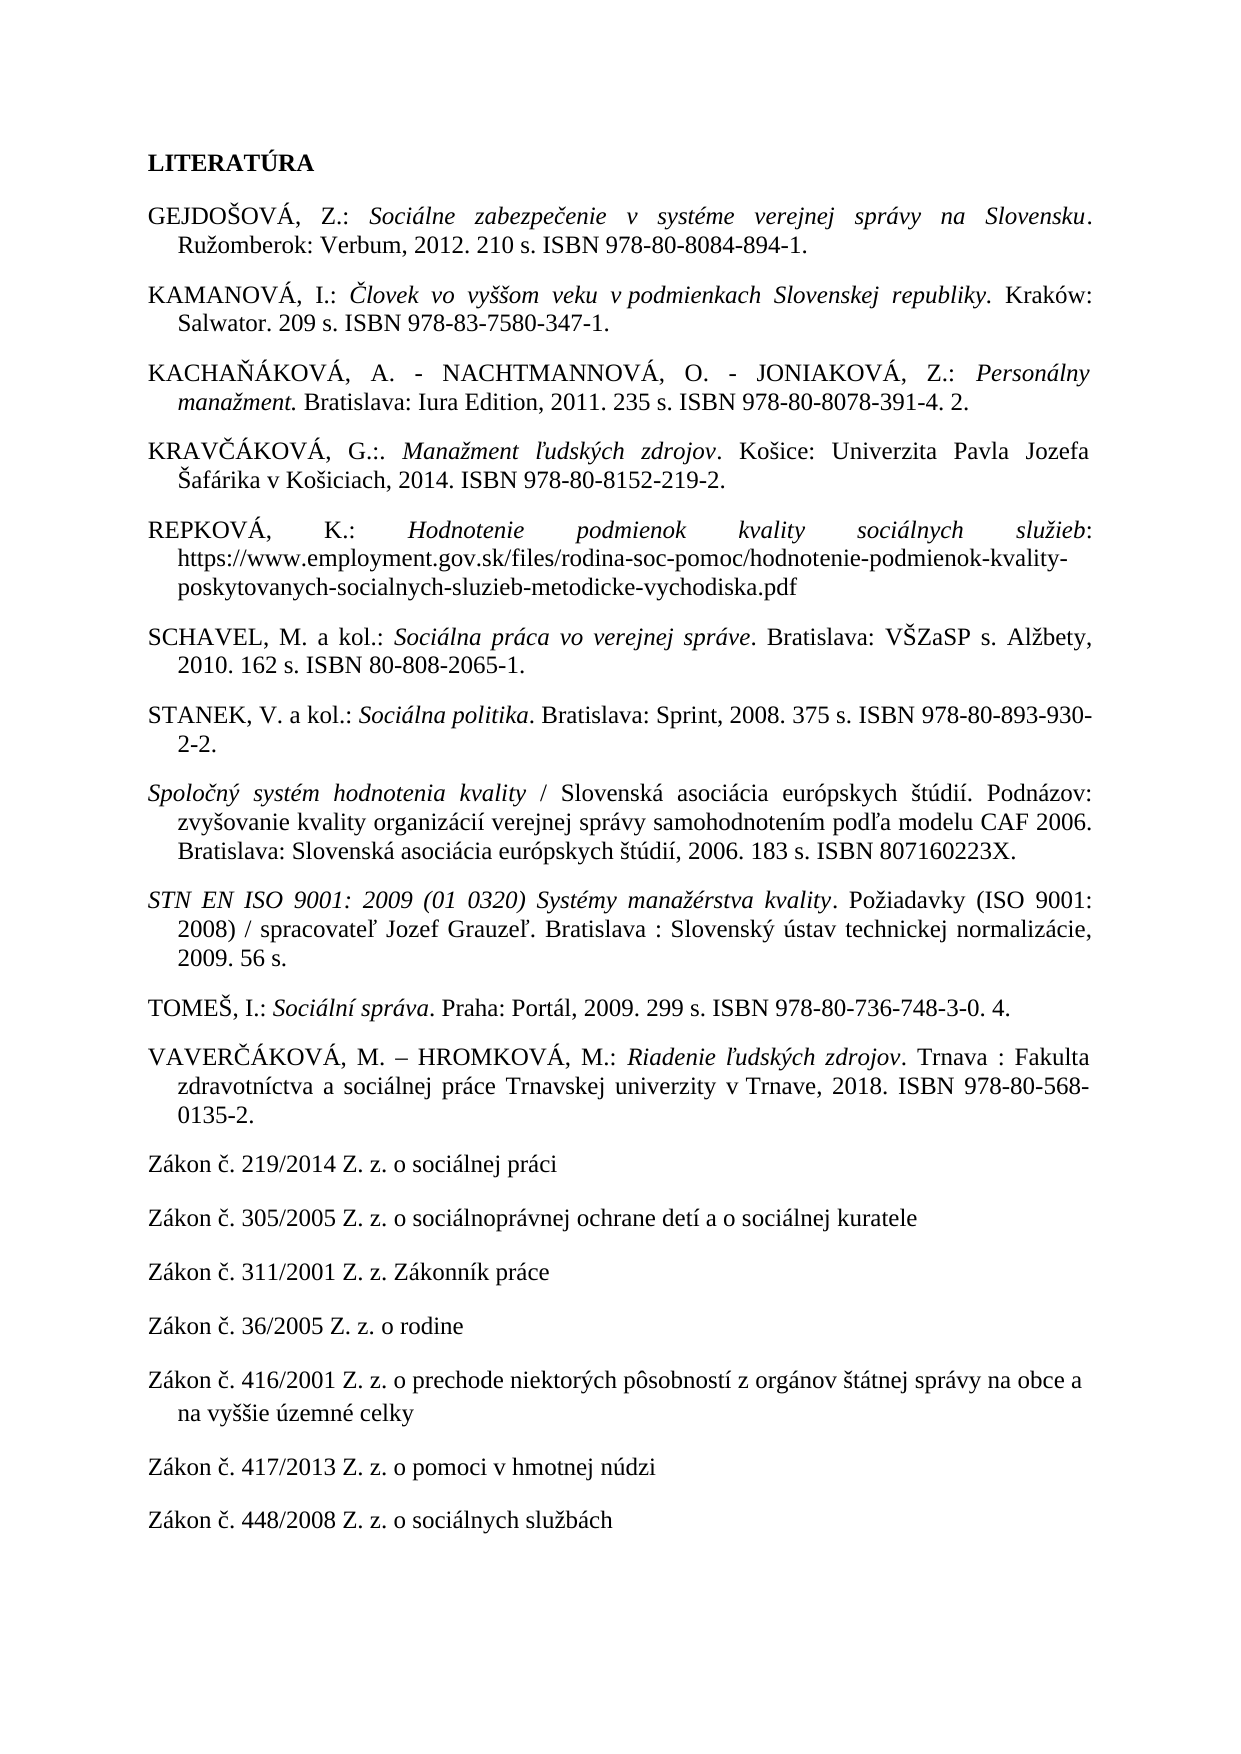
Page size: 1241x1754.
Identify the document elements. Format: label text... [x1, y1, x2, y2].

text Zákon č. 305/2005 Z. z. o sociálnoprávnej ochrane detí a o sociálnej kuratele [148, 1203, 1093, 1232]
text VAVERČÁKOVÁ, M. – HROMKOVÁ, M.: Riadenie ľudských zdrojov. Trnava : Fakulta zdravotníctva a sociálnej práce Trnavskej univerzity v Trnave, 2018. ISBN 978-80-568-0135-2. [148, 1042, 1089, 1128]
text Zákon č. 417/2013 Z. z. o pomoci v hmotnej núdzi [148, 1452, 1093, 1480]
text STANEK, V. a kol.: Sociálna politika. Bratislava: Sprint, 2008. 375 s. ISBN 978-80-893-930-2-2. [148, 700, 1093, 758]
text LITERATÚRA [148, 148, 1093, 176]
text Zákon č. 219/2014 Z. z. o sociálnej práci [148, 1149, 1089, 1178]
list STN EN ISO 9001: 2009 (01 0320) Systémy manažérstva kvality. Požiadavky (ISO 9001: 2008) / spracovateľ Jozef Grauzeľ. Bratislava : Slovenský ústav technickej normalizácie, 2009. 56 s. [148, 886, 1093, 972]
text KACHAŇÁKOVÁ, A. - NACHTMANNOVÁ, O. - JONIAKOVÁ, Z.: Personálny manažment. Bratislava: Iura Edition, 2011. 235 s. ISBN 978-80-8078-391-4. 2. [148, 358, 1089, 416]
text SCHAVEL, M. a kol.: Sociálna práca vo verejnej správe. Bratislava: VŠZaSP s. Alžbety, 2010. 162 s. ISBN 80-808-2065-1. [148, 622, 1093, 679]
text KRAVČÁKOVÁ, G.:. Manažment ľudských zdrojov. Košice: Univerzita Pavla Jozefa Šafárika v Košiciach, 2014. ISBN 978-80-8152-219-2. [148, 436, 1089, 494]
text Zákon č. 448/2008 Z. z. o sociálnych službách [148, 1506, 1089, 1534]
list REPKOVÁ, K.: Hodnotenie podmienok kvality sociálnych služieb: https://www.employment.gov.sk/files/rodina-soc-pomoc/hodnotenie-podmienok-kvality-poskytovanych-socialnych-sluzieb-metodicke-vychodiska.pdf [148, 515, 1093, 601]
text KAMANOVÁ, I.: Človek vo vyššom veku v podmienkach Slovenskej republiky. Kraków: Salwator. 209 s. ISBN 978-83-7580-347-1. [148, 280, 1093, 337]
text TOMEŠ, I.: Sociální správa. Praha: Portál, 2009. 299 s. ISBN 978-80-736-748-3-0. 4. [148, 993, 1093, 1021]
text Zákon č. 416/2001 Z. z. o prechode niektorých pôsobností z orgánov štátnej správy na obce a na vyššie územné celky [148, 1365, 1093, 1427]
text Zákon č. 311/2001 Z. z. Zákonník práce [148, 1257, 1089, 1286]
text GEJDOŠOVÁ, Z.: Sociálne zabezpečenie v systéme verejnej správy na Slovensku. Ružomberok: Verbum, 2012. 210 s. ISBN 978-80-8084-894-1. [148, 201, 1093, 259]
list Spoločný systém hodnotenia kvality / Slovenská asociácia európskych štúdií. Podnázov: zvyšovanie kvality organizácií verejnej správy samohodnotením podľa modelu CAF 2006. Bratislava: Slovenská asociácia európskych štúdií, 2006. 183 s. ISBN 807160223X. [148, 778, 1093, 865]
text Zákon č. 36/2005 Z. z. o rodine [148, 1311, 1093, 1340]
